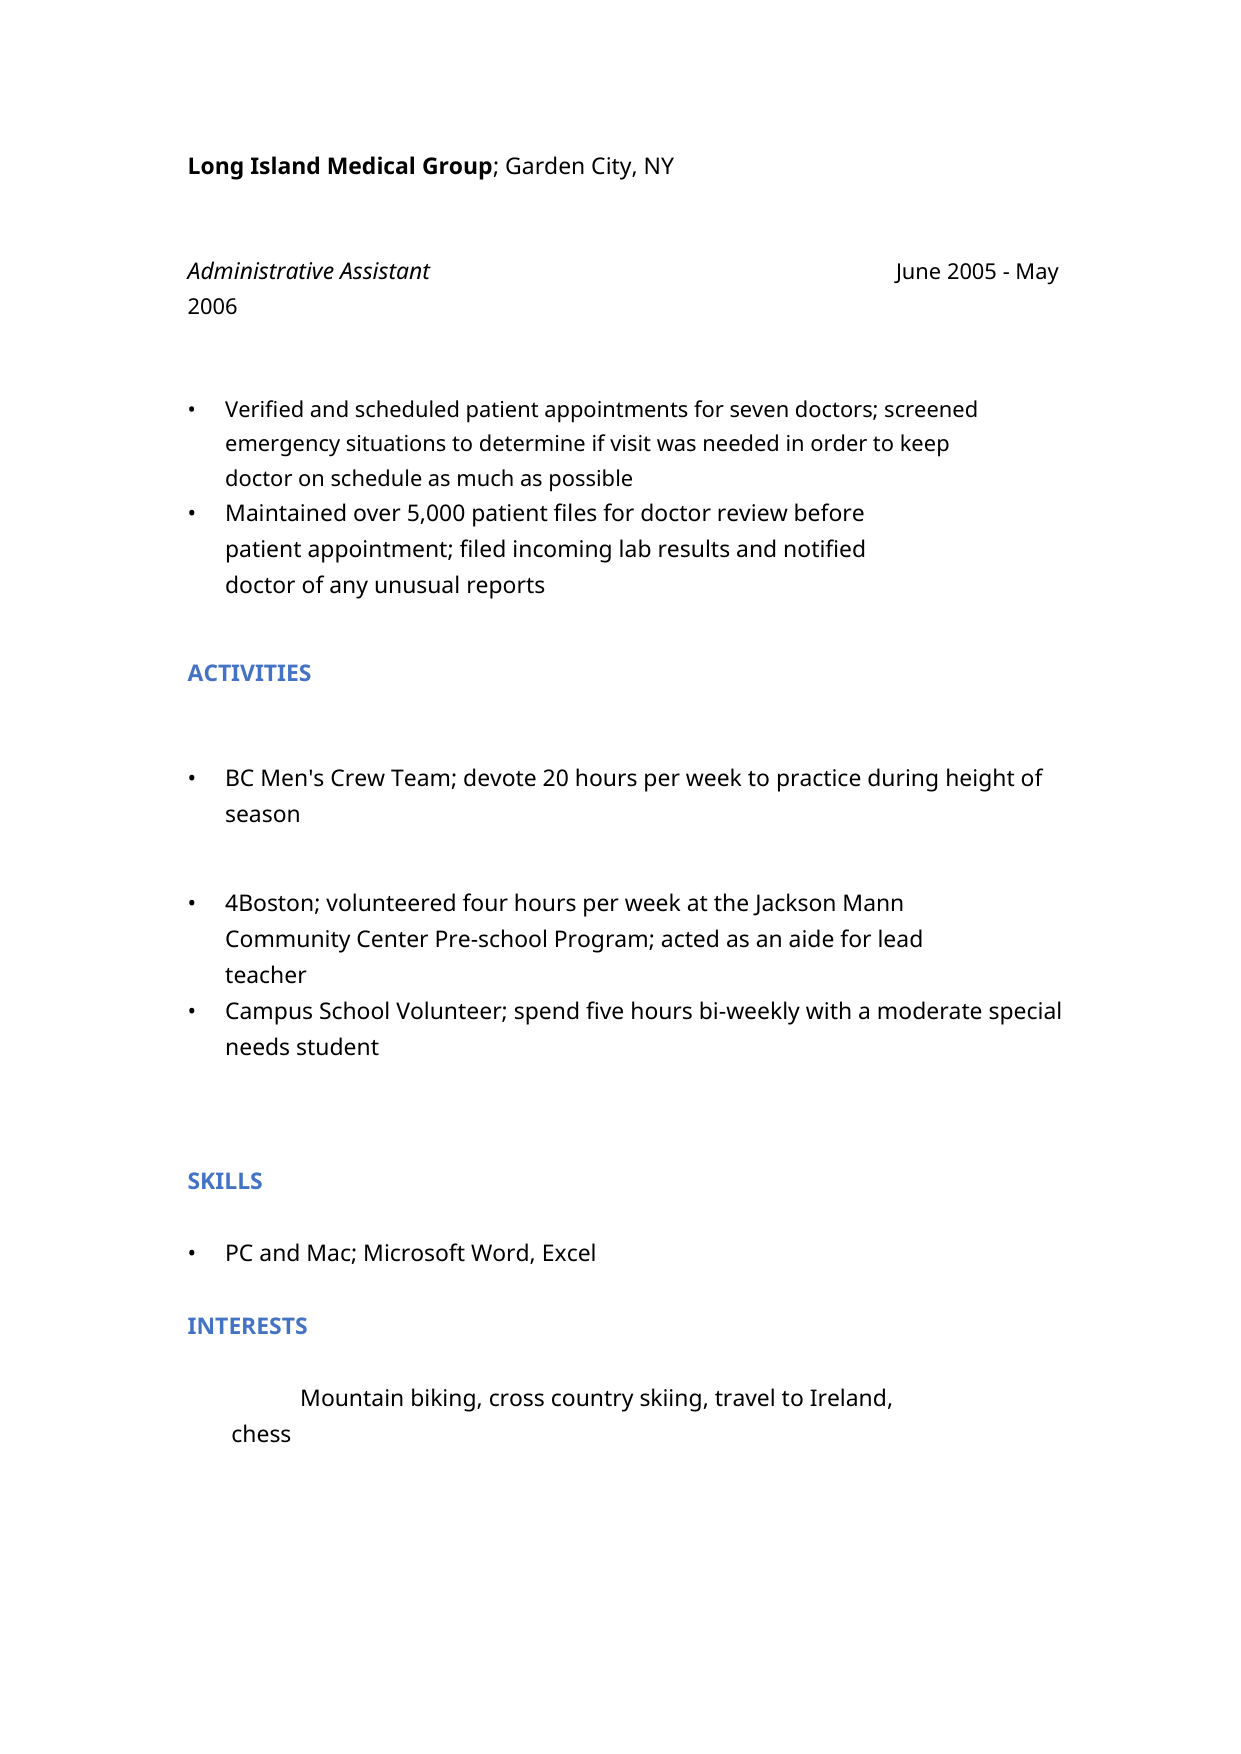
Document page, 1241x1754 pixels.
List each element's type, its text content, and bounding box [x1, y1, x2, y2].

list Mountain biking, cross country skiing, travel to Ireland, chess [231, 1382, 942, 1449]
list Maintained over 5,000 patient files for doctor review before patient appointment; filed incoming lab results and notified doctor of any unusual reports [187, 497, 936, 600]
text INTERESTS [187, 1310, 1090, 1341]
text SKILLS [187, 1165, 1090, 1196]
text Administrative Assistant June 2005 - May 2006 [187, 255, 1090, 321]
list 4Boston; volunteered four hours per week at the Jackson Mann Community Center Pre-school Program; acted as an aide for lead teacher [187, 887, 948, 990]
list Campus School Volunteer; spend five hours bi-weekly with a moderate special needs student [187, 995, 1090, 1062]
text ACTIVITIES [187, 657, 1090, 688]
list PC and Mac; Microsoft Word, Excel [187, 1237, 1090, 1268]
list Verified and scheduled patient appointments for seven doctors; screened emergency situations to determine if visit was needed in order to keep doctor on schedule as much as possible [187, 394, 1007, 492]
list BC Men's Crew Team; devote 20 hours per week to practice during height of season [187, 762, 1090, 829]
text Long Island Medical Group; Garden City, NY [187, 150, 1090, 181]
